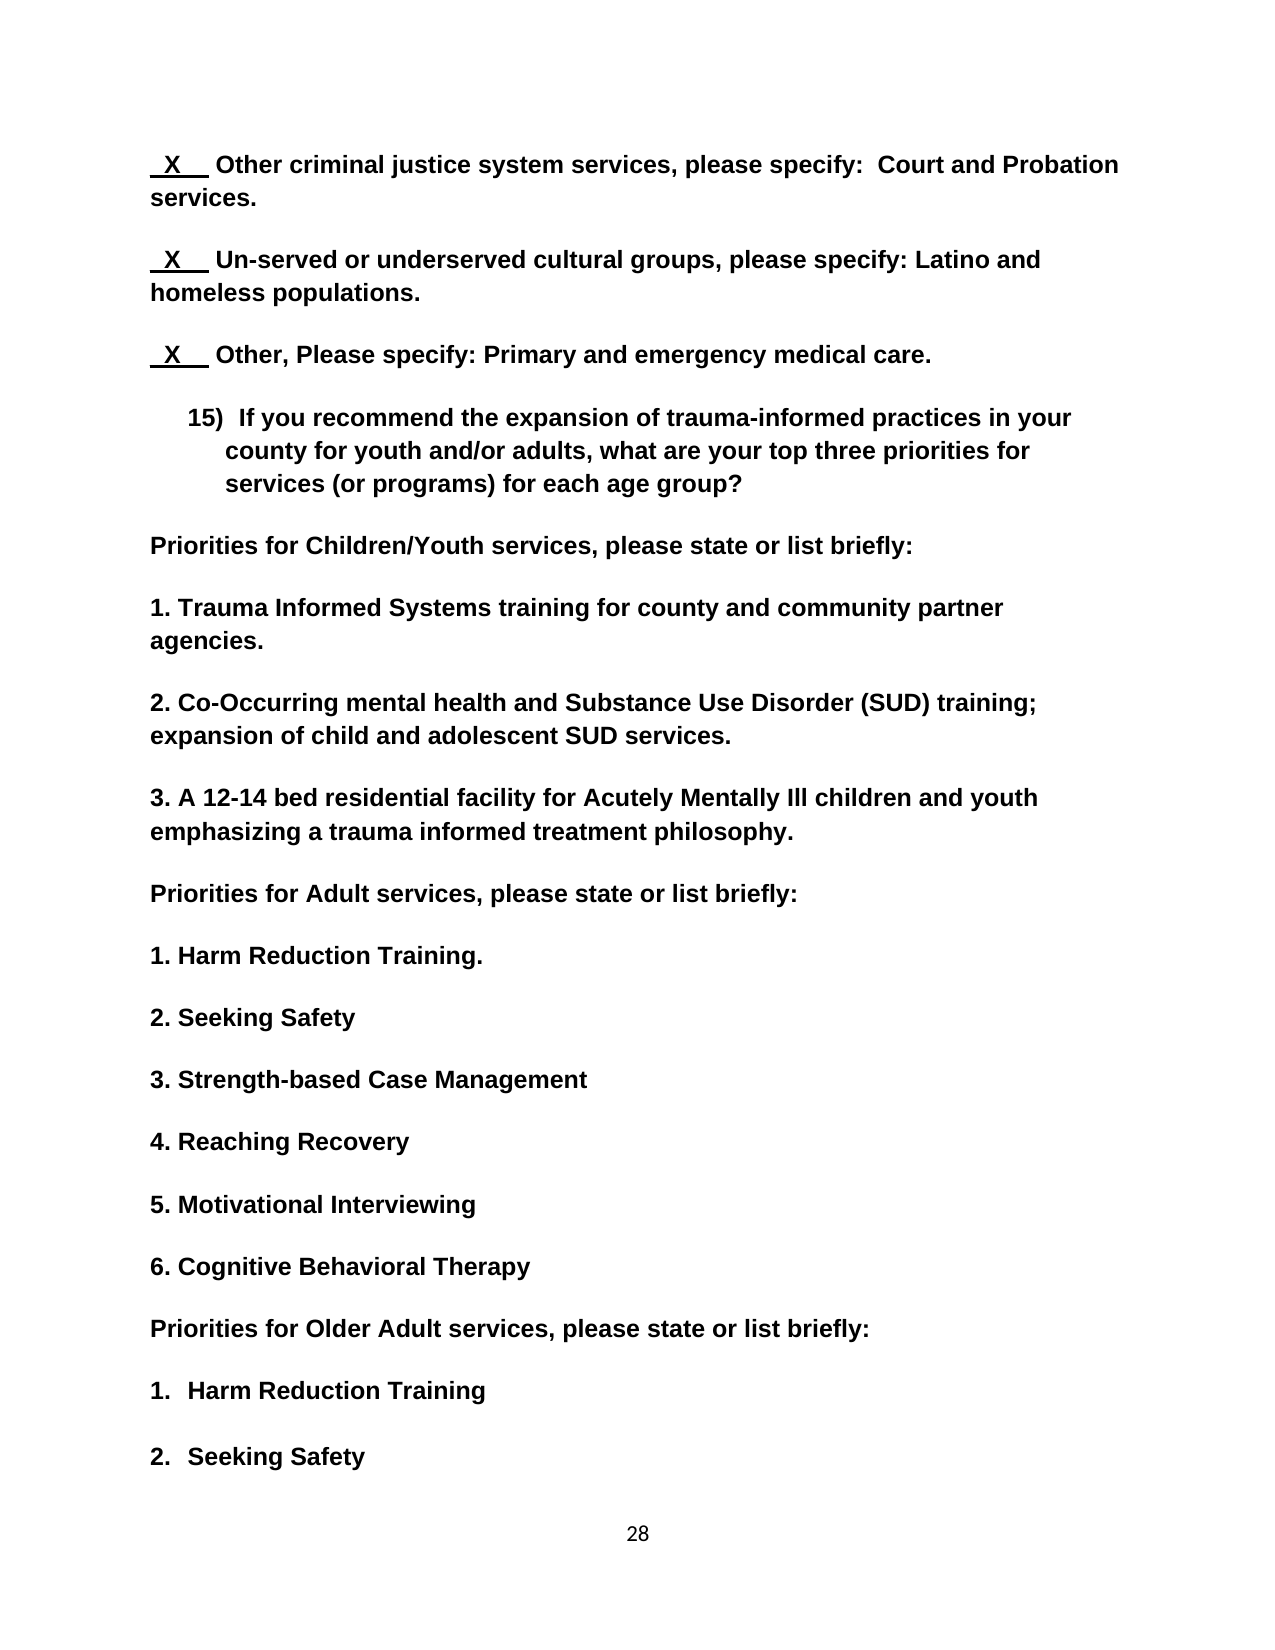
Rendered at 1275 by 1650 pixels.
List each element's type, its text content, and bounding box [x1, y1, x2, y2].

text Priorities for Children/Youth services, please state or list briefly: [150, 531, 1125, 559]
text 2. Seeking Safety [150, 1003, 1125, 1032]
text 5. Motivational Interviewing [150, 1189, 1125, 1218]
text Priorities for Adult services, please state or list briefly: [150, 879, 1125, 907]
list Harm Reduction Training [150, 1376, 1125, 1405]
text _X__ Un-served or underserved cultural groups, please specify: Latino and homeless populations. [150, 245, 1125, 307]
text 2. Co-Occurring mental health and Substance Use Disorder (SUD) training; expansion of child and adolescent SUD services. [150, 688, 1125, 750]
text 3. A 12-14 bed residential facility for Acutely Mentally Ill children and youth emphasizing a trauma informed treatment philosophy. [150, 783, 1125, 845]
text _X__ Other criminal justice system services, please specify: Court and Probation services. [150, 150, 1125, 212]
text 6. Cognitive Behavioral Therapy [150, 1252, 1125, 1281]
text 1. Trauma Informed Systems training for county and community partner agencies. [150, 593, 1125, 655]
list If you recommend the expansion of trauma-informed practices in your county for youth and/or adults, what are your top three priorities for services (or programs) for each age group? [187, 403, 1125, 497]
text _X__ Other, Please specify: Primary and emergency medical care. [150, 340, 1125, 369]
list Seeking Safety [150, 1442, 1125, 1471]
text 1. Harm Reduction Training. [150, 941, 1125, 969]
text 4. Reaching Recovery [150, 1127, 1125, 1156]
text 3. Strength-based Case Management [150, 1065, 1125, 1094]
text Priorities for Older Adult services, please state or list briefly: [150, 1314, 1125, 1343]
